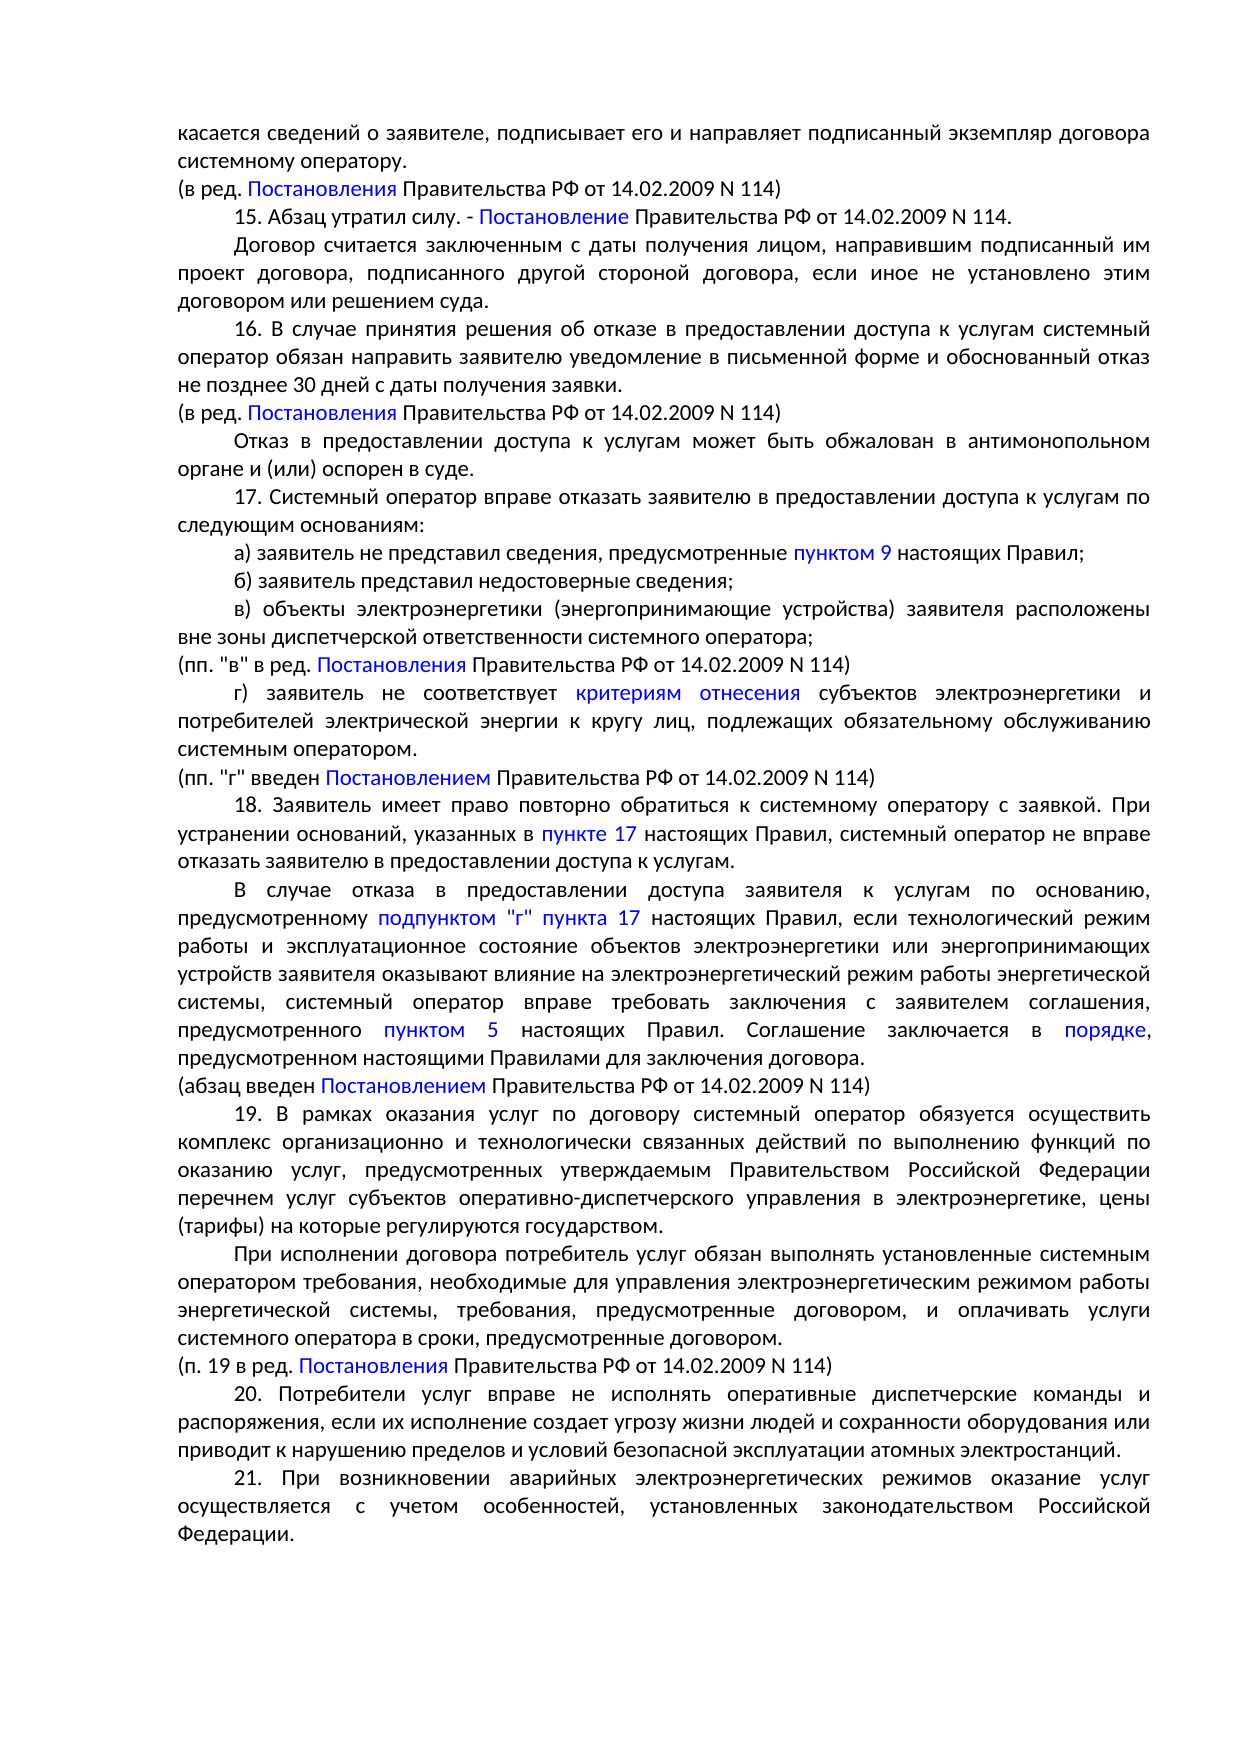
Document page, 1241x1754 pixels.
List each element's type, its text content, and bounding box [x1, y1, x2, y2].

text 18. Заявитель имеет право повторно обратиться к системному оператору с заявкой. При устранении оснований, указанных в пункте 17 настоящих Правил, системный оператор не вправе отказать заявителю в предоставлении доступа к услугам. [177, 791, 1152, 875]
text При исполнении договора потребитель услуг обязан выполнять установленные системным оператором требования, необходимые для управления электроэнергетическим режимом работы энергетической системы, требования, предусмотренные договором, и оплачивать услуги системного оператора в сроки, предусмотренные договором. [177, 1239, 1152, 1351]
text 20. Потребители услуг вправе не исполнять оперативные диспетчерские команды и распоряжения, если их исполнение создает угрозу жизни людей и сохранности оборудования или приводит к нарушению пределов и условий безопасной эксплуатации атомных электростанций. [177, 1379, 1152, 1463]
text Договор считается заключенным с даты получения лицом, направившим подписанный им проект договора, подписанного другой стороной договора, если иное не установлено этим договором или решением суда. [177, 230, 1152, 314]
text (абзац введен Постановлением Правительства РФ от 14.02.2009 N 114) [177, 1071, 1152, 1099]
text (в ред. Постановления Правительства РФ от 14.02.2009 N 114) [177, 174, 1152, 202]
text (в ред. Постановления Правительства РФ от 14.02.2009 N 114) [177, 398, 1152, 426]
text (пп. "в" в ред. Постановления Правительства РФ от 14.02.2009 N 114) [177, 651, 1152, 678]
text (пп. "г" введен Постановлением Правительства РФ от 14.02.2009 N 114) [177, 763, 1152, 791]
text В случае отказа в предоставлении доступа заявителя к услугам по основанию, предусмотренному подпунктом "г" пункта 17 настоящих Правил, если технологический режим работы и эксплуатационное состояние объектов электроэнергетики или энергопринимающих устройств заявителя оказывают влияние на электроэнергетический режим работы энергетической системы, системный оператор вправе требовать заключения с заявителем соглашения, предусмотренного пунктом 5 настоящих Правил. Соглашение заключается в порядке, предусмотренном настоящими Правилами для заключения договора. [177, 875, 1152, 1071]
text (п. 19 в ред. Постановления Правительства РФ от 14.02.2009 N 114) [177, 1351, 1152, 1379]
text 15. Абзац утратил силу. - Постановление Правительства РФ от 14.02.2009 N 114. [177, 202, 1152, 230]
text в) объекты электроэнергетики (энергопринимающие устройства) заявителя расположены вне зоны диспетчерской ответственности системного оператора; [177, 594, 1152, 651]
text г) заявитель не соответствует критериям отнесения субъектов электроэнергетики и потребителей электрической энергии к кругу лиц, подлежащих обязательному обслуживанию системным оператором. [177, 678, 1152, 763]
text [177, 118, 1152, 174]
text 21. При возникновении аварийных электроэнергетических режимов оказание услуг осуществляется с учетом особенностей, установленных законодательством Российской Федерации. [177, 1463, 1152, 1547]
text а) заявитель не представил сведения, предусмотренные пунктом 9 настоящих Правил; [177, 538, 1152, 566]
text 16. В случае принятия решения об отказе в предоставлении доступа к услугам системный оператор обязан направить заявителю уведомление в письменной форме и обоснованный отказ не позднее 30 дней с даты получения заявки. [177, 314, 1152, 398]
text Отказ в предоставлении доступа к услугам может быть обжалован в антимонопольном органе и (или) оспорен в суде. [177, 426, 1152, 482]
text 19. В рамках оказания услуг по договору системный оператор обязуется осуществить комплекс организационно и технологически связанных действий по выполнению функций по оказанию услуг, предусмотренных утверждаемым Правительством Российской Федерации перечнем услуг субъектов оперативно-диспетчерского управления в электроэнергетике, цены (тарифы) на которые регулируются государством. [177, 1099, 1152, 1239]
text 17. Системный оператор вправе отказать заявителю в предоставлении доступа к услугам по следующим основаниям: [177, 482, 1152, 538]
text б) заявитель представил недостоверные сведения; [177, 566, 1152, 594]
